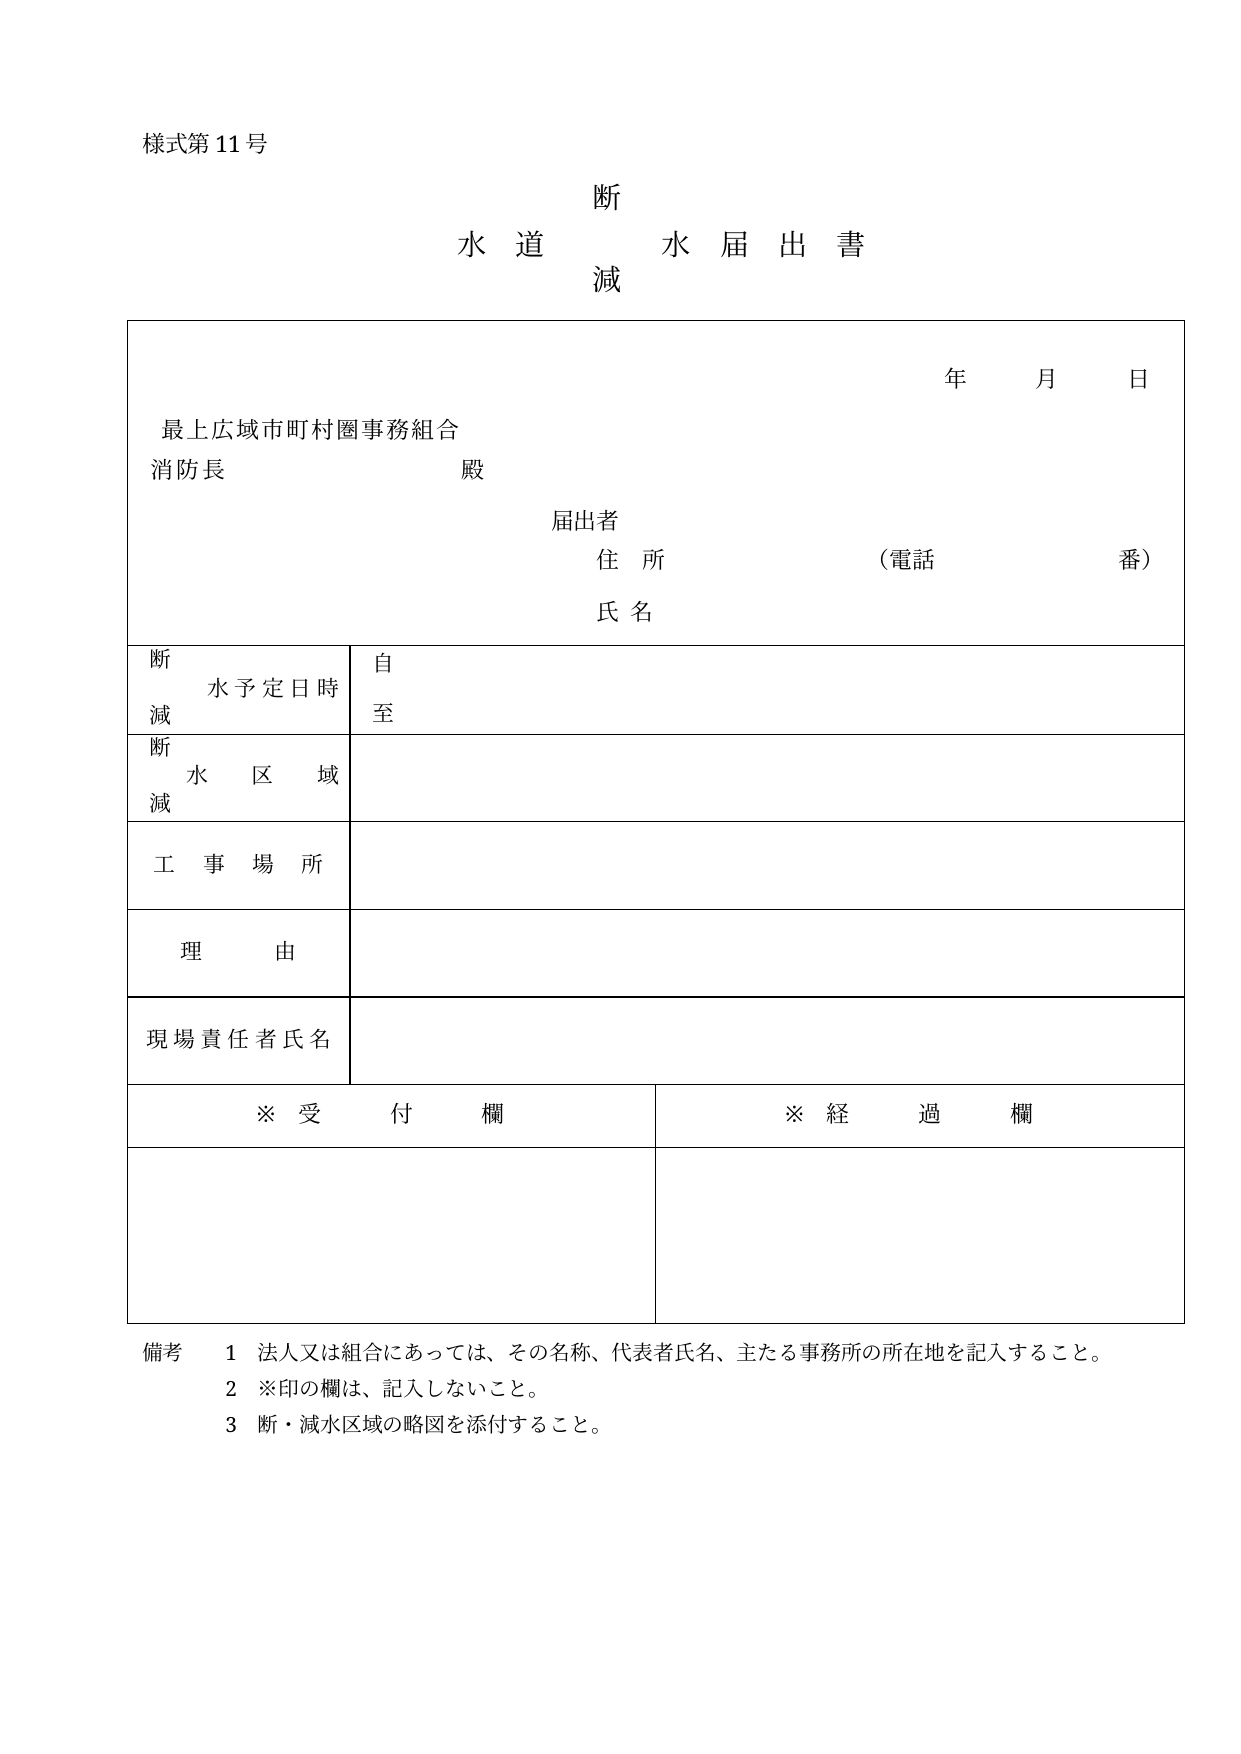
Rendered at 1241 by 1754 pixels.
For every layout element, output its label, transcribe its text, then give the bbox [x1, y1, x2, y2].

table_cell 理 由 [128, 910, 349, 996]
table_cell [351, 822, 1184, 909]
table_cell 工 事 場 所 [128, 822, 349, 909]
table_cell 断 水 予 定 日 時 減 [128, 646, 349, 733]
text 様式第11号 [142, 126, 1181, 159]
table_cell ※ 経 過 欄 [656, 1085, 1184, 1147]
text 2 ※印の欄は、記入しないこと。 [142, 1372, 1181, 1403]
text 水 道 水 届 出 書 [142, 221, 1181, 263]
text 3 断・減水区域の略図を添付すること。 [142, 1408, 1181, 1439]
table_cell [656, 1148, 1184, 1323]
table_cell 自 至 [351, 646, 1184, 733]
table_cell [351, 910, 1184, 996]
table_cell [351, 735, 1184, 821]
table_cell 現場責任者氏名 [128, 998, 349, 1084]
table_cell [351, 998, 1184, 1084]
table_cell [128, 1148, 655, 1323]
table_header 年 月 日 最上広域市町村圏事務組合 消防長 殿 届出者 住 所 （電話 番） 氏 名 [128, 321, 1184, 645]
table_cell 断 水 区 域 減 [128, 735, 349, 821]
text 備考 1 法人又は組合にあっては、その名称、代表者氏名、主たる事務所の所在地を記入すること。 [142, 1336, 1181, 1367]
table_cell ※ 受 付 欄 [128, 1085, 655, 1147]
